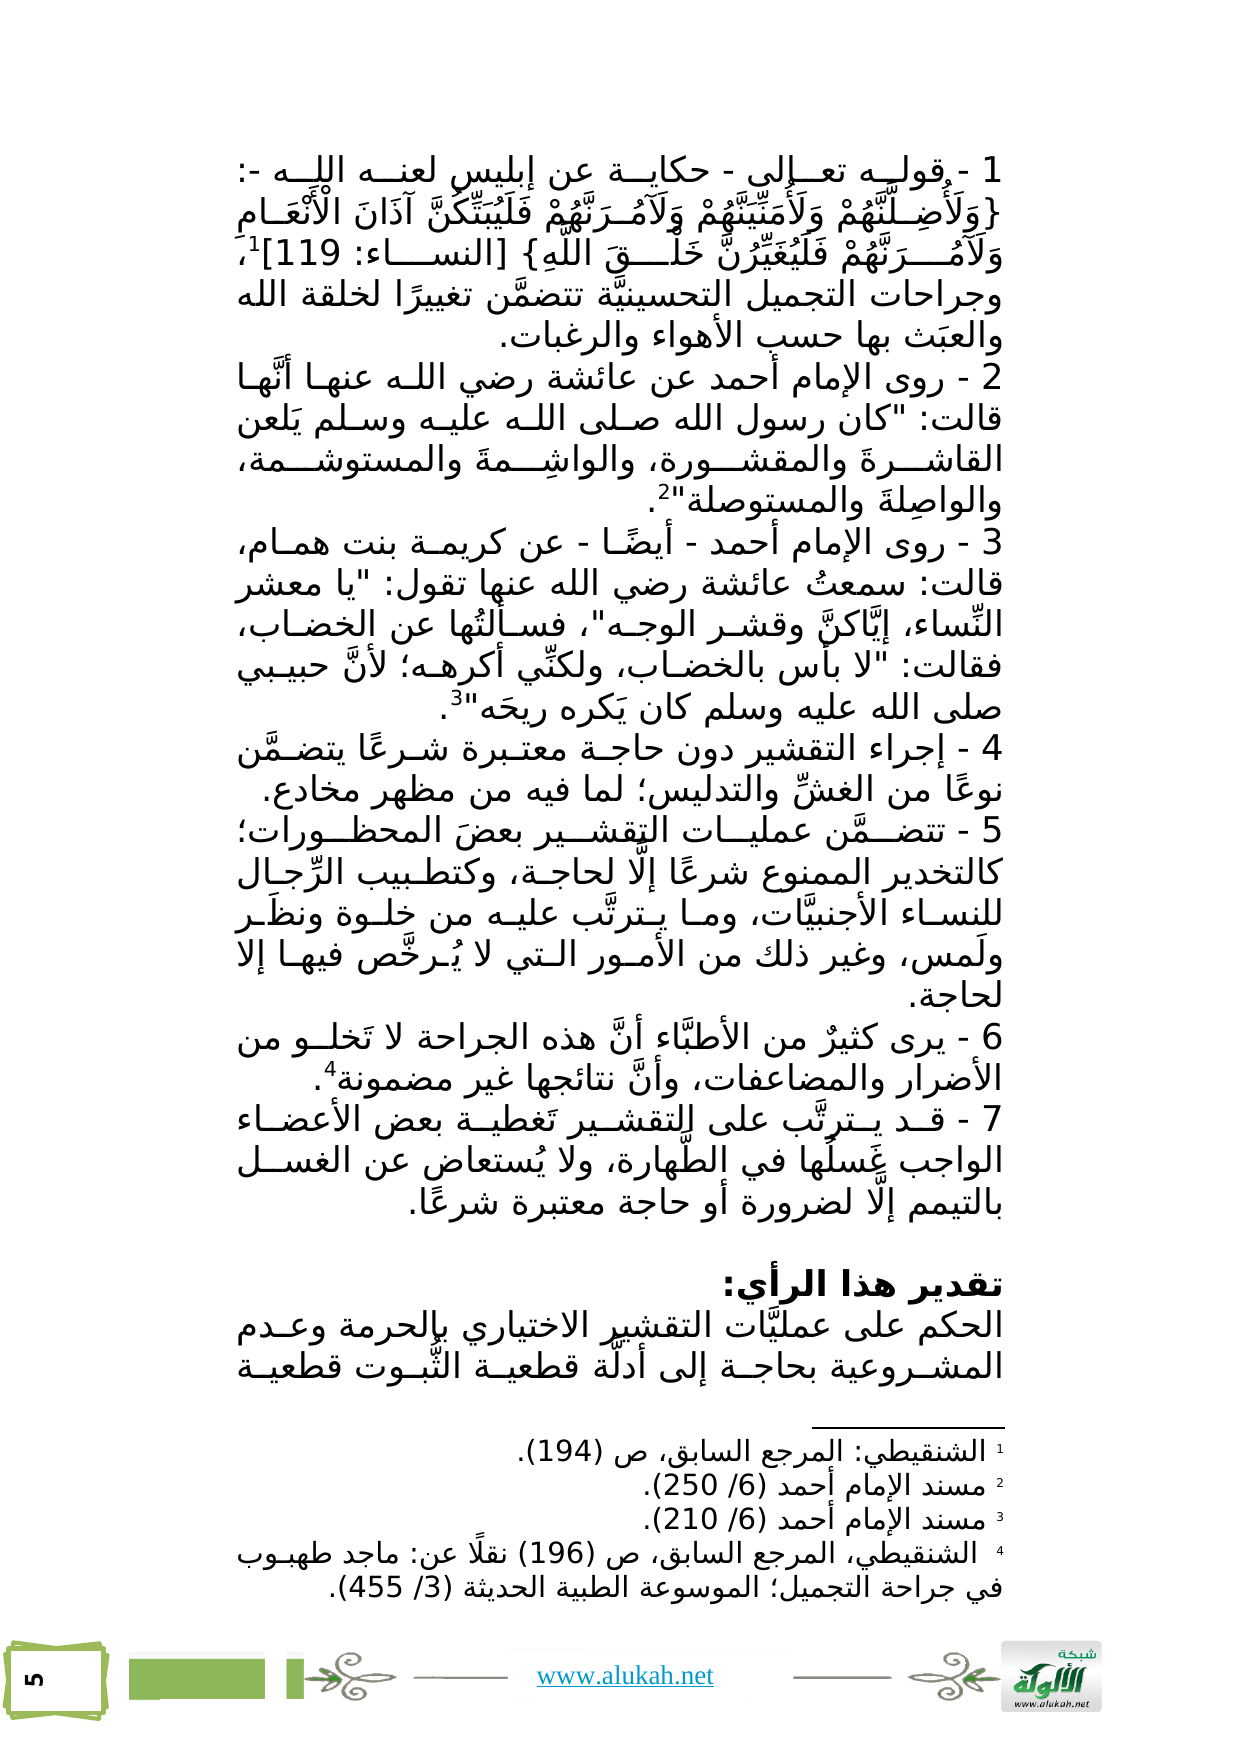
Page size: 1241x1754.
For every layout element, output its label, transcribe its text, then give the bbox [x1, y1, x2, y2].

text 1 - قوله تعالى - حكاية عن إبليس لعنه الله -: {وَلَأُضِلَّنَّهُمْ وَلَأُمَنِّيَنَّهُمْ وَلَآمُرَنَّهُمْ فَلَيُبَتِّكُنَّ آذَانَ الْأَنْعَامِ وَلَآمُرَنَّهُمْ فَلَيُغَيِّرُنَّ خَلْقَ اللَّهِ} [النساء: 119]، وجراحات التجميل التحسينيَّة تتضمَّن تغييرًا لخلقة الله والعبَث بها حسب الأهواء والرغبات. [236, 150, 1004, 356]
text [236, 1304, 1004, 1387]
text تقدير هذا الرأي: [236, 1263, 1004, 1304]
text 3 - روى الإمام أحمد - أيضًا - عن كريمة بنت همام، قالت: سمعتُ عائشة رضي الله عنها تقول: "يا معشر النِّساء، إيَّاكنَّ وقشر الوجه"، فسألتُها عن الخضاب، فقالت: "لا بأس بالخضاب، ولكنِّي أكرهه؛ لأنَّ حبيبي صلى الله عليه وسلم كان يَكره ريحَه". [236, 521, 1004, 727]
text 2 - روى الإمام أحمد عن عائشة رضي الله عنها أنَّها قالت: "كان رسول الله صلى الله عليه وسلم يَلعن القاشرةَ والمقشورة، والواشِمةَ والمستوشمة، والواصِلةَ والمستوصلة". [236, 356, 1004, 521]
text 4 - إجراء التقشير دون حاجة معتبرة شرعًا يتضمَّن نوعًا من الغشِّ والتدليس؛ لما فيه من مظهر مخادع. [236, 727, 1004, 810]
picture [127, 1637, 1103, 1719]
text 5 - تتضمَّن عمليات التقشير بعضَ المحظورات؛ كالتخدير الممنوع شرعًا إلَّا لحاجة، وكتطبيب الرِّجال للنساء الأجنبيَّات، وما يترتَّب عليه من خلوة ونظَر ولَمس، وغير ذلك من الأمور التي لا يُرخَّص فيها إلا لحاجة. [236, 810, 1004, 1016]
text 7 - قد يترتَّب على التقشير تَغطية بعض الأعضاء الواجب غَسلُها في الطَّهارة، ولا يُستعاض عن الغسل بالتيمم إلَّا لضرورة أو حاجة معتبرة شرعًا. [236, 1099, 1004, 1222]
text 6 - يرى كثيرٌ من الأطبَّاء أنَّ هذه الجراحة لا تَخلو من الأضرار والمضاعفات، وأنَّ نتائجها غير مضمونة. [236, 1016, 1004, 1099]
